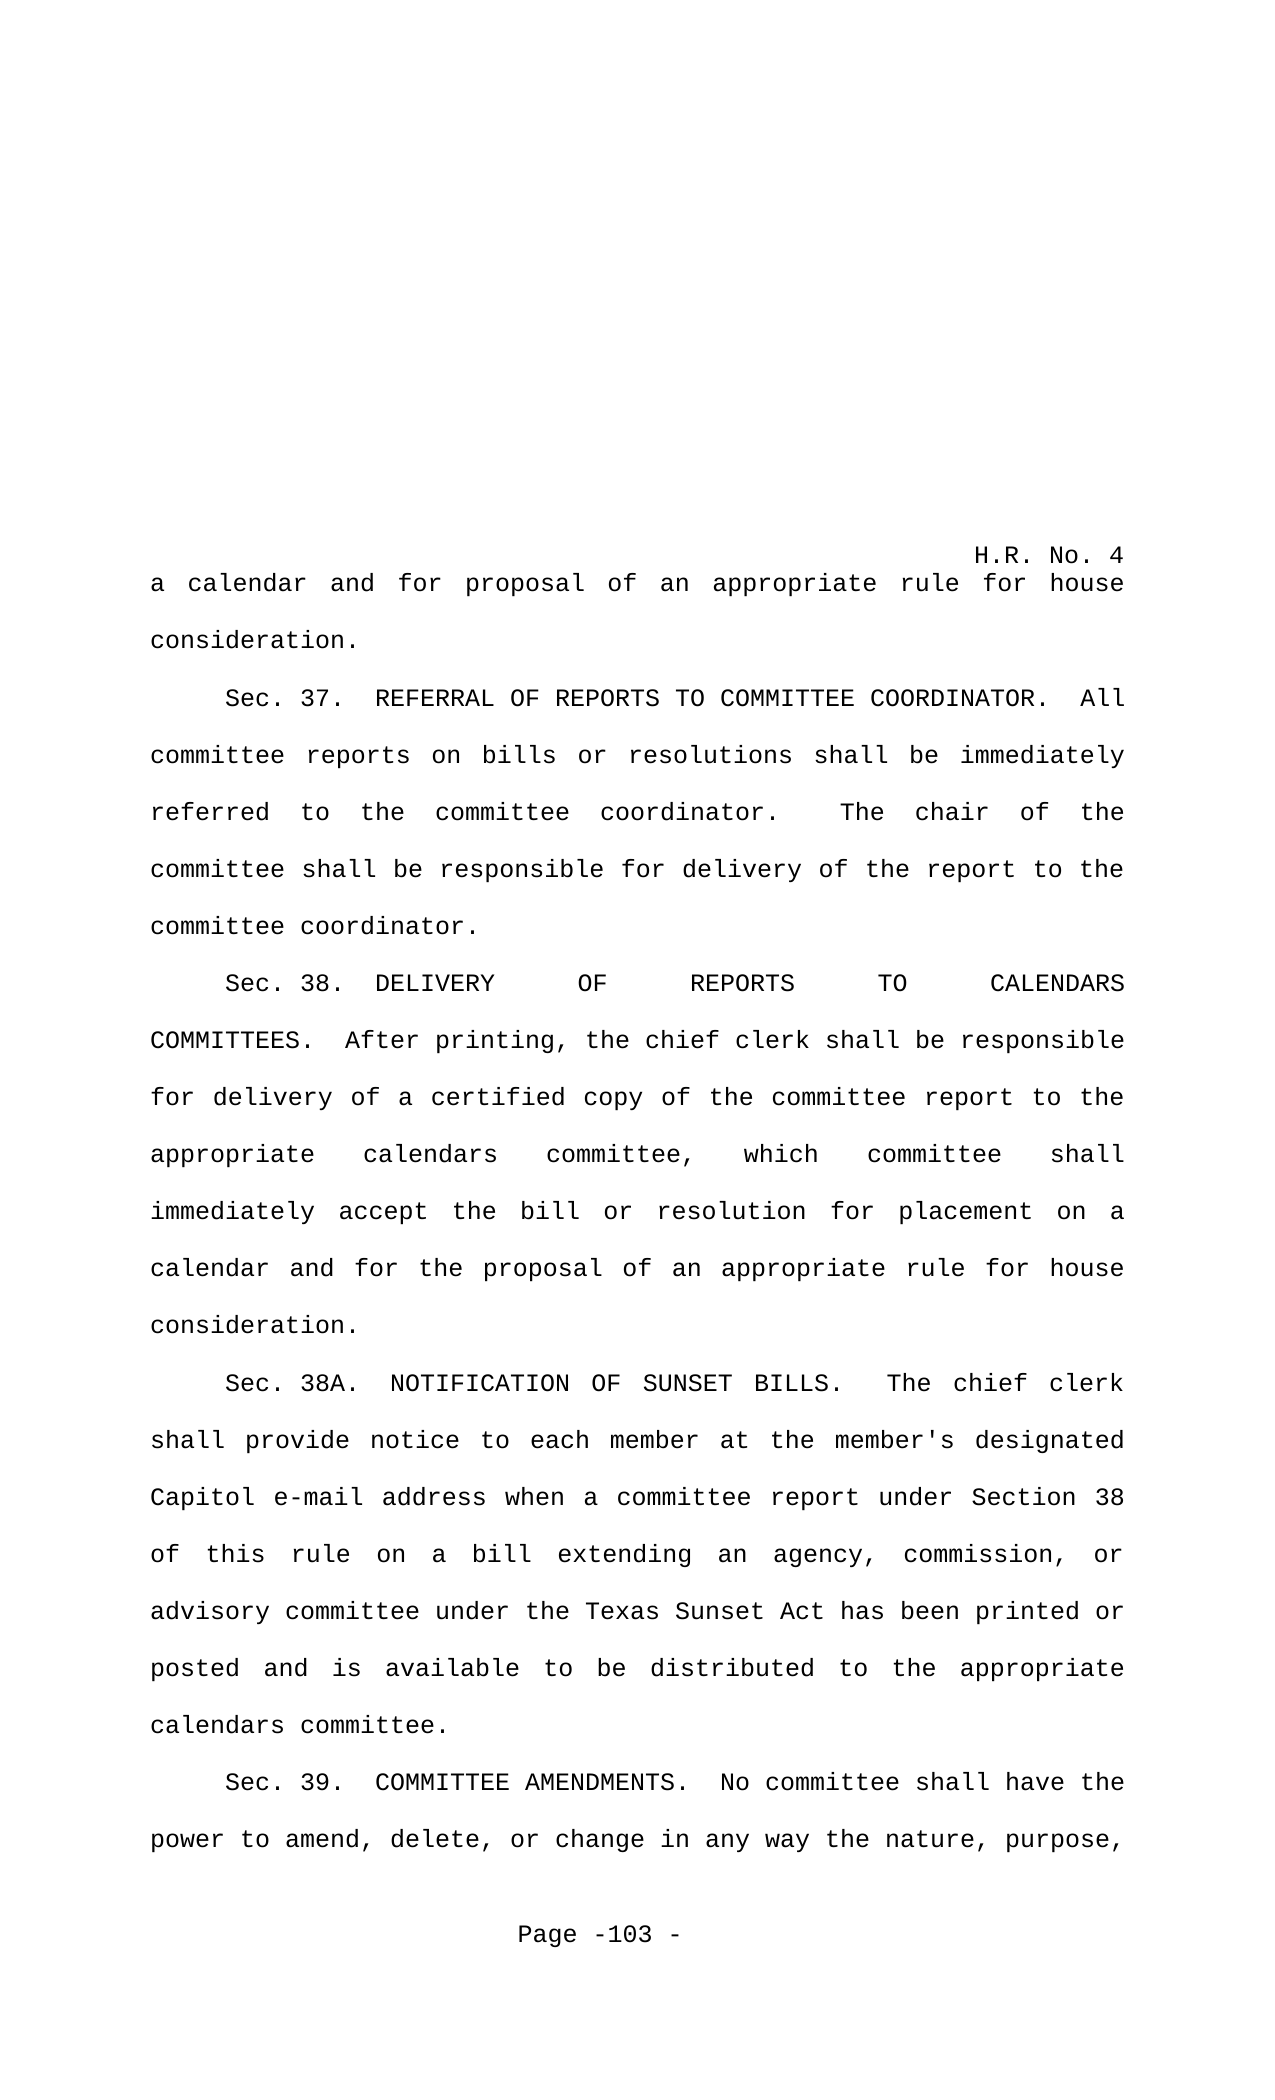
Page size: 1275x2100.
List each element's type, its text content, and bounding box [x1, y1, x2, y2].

text Sec. 38. DELIVERY OF REPORTS TO CALENDARS COMMITTEES. After printing, the chief clerk shall be responsible for delivery of a certified copy of the committee report to the appropriate calendars committee, which committee shall immediately accept the bill or resolution for placement on a calendar and for the proposal of an appropriate rule for house consideration. [150, 970, 1125, 1341]
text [150, 1769, 1125, 1855]
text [150, 571, 1125, 656]
text Sec. 38A. NOTIFICATION OF SUNSET BILLS. The chief clerk shall provide notice to each member at the member's designated Capitol e-mail address when a committee report under Section 38 of this rule on a bill extending an agency, commission, or advisory committee under the Texas Sunset Act has been printed or posted and is available to be distributed to the appropriate calendars committee. [150, 1370, 1125, 1741]
text Sec. 37. REFERRAL OF REPORTS TO COMMITTEE COORDINATOR. All committee reports on bills or resolutions shall be immediately referred to the committee coordinator. The chair of the committee shall be responsible for delivery of the report to the committee coordinator. [150, 685, 1125, 942]
